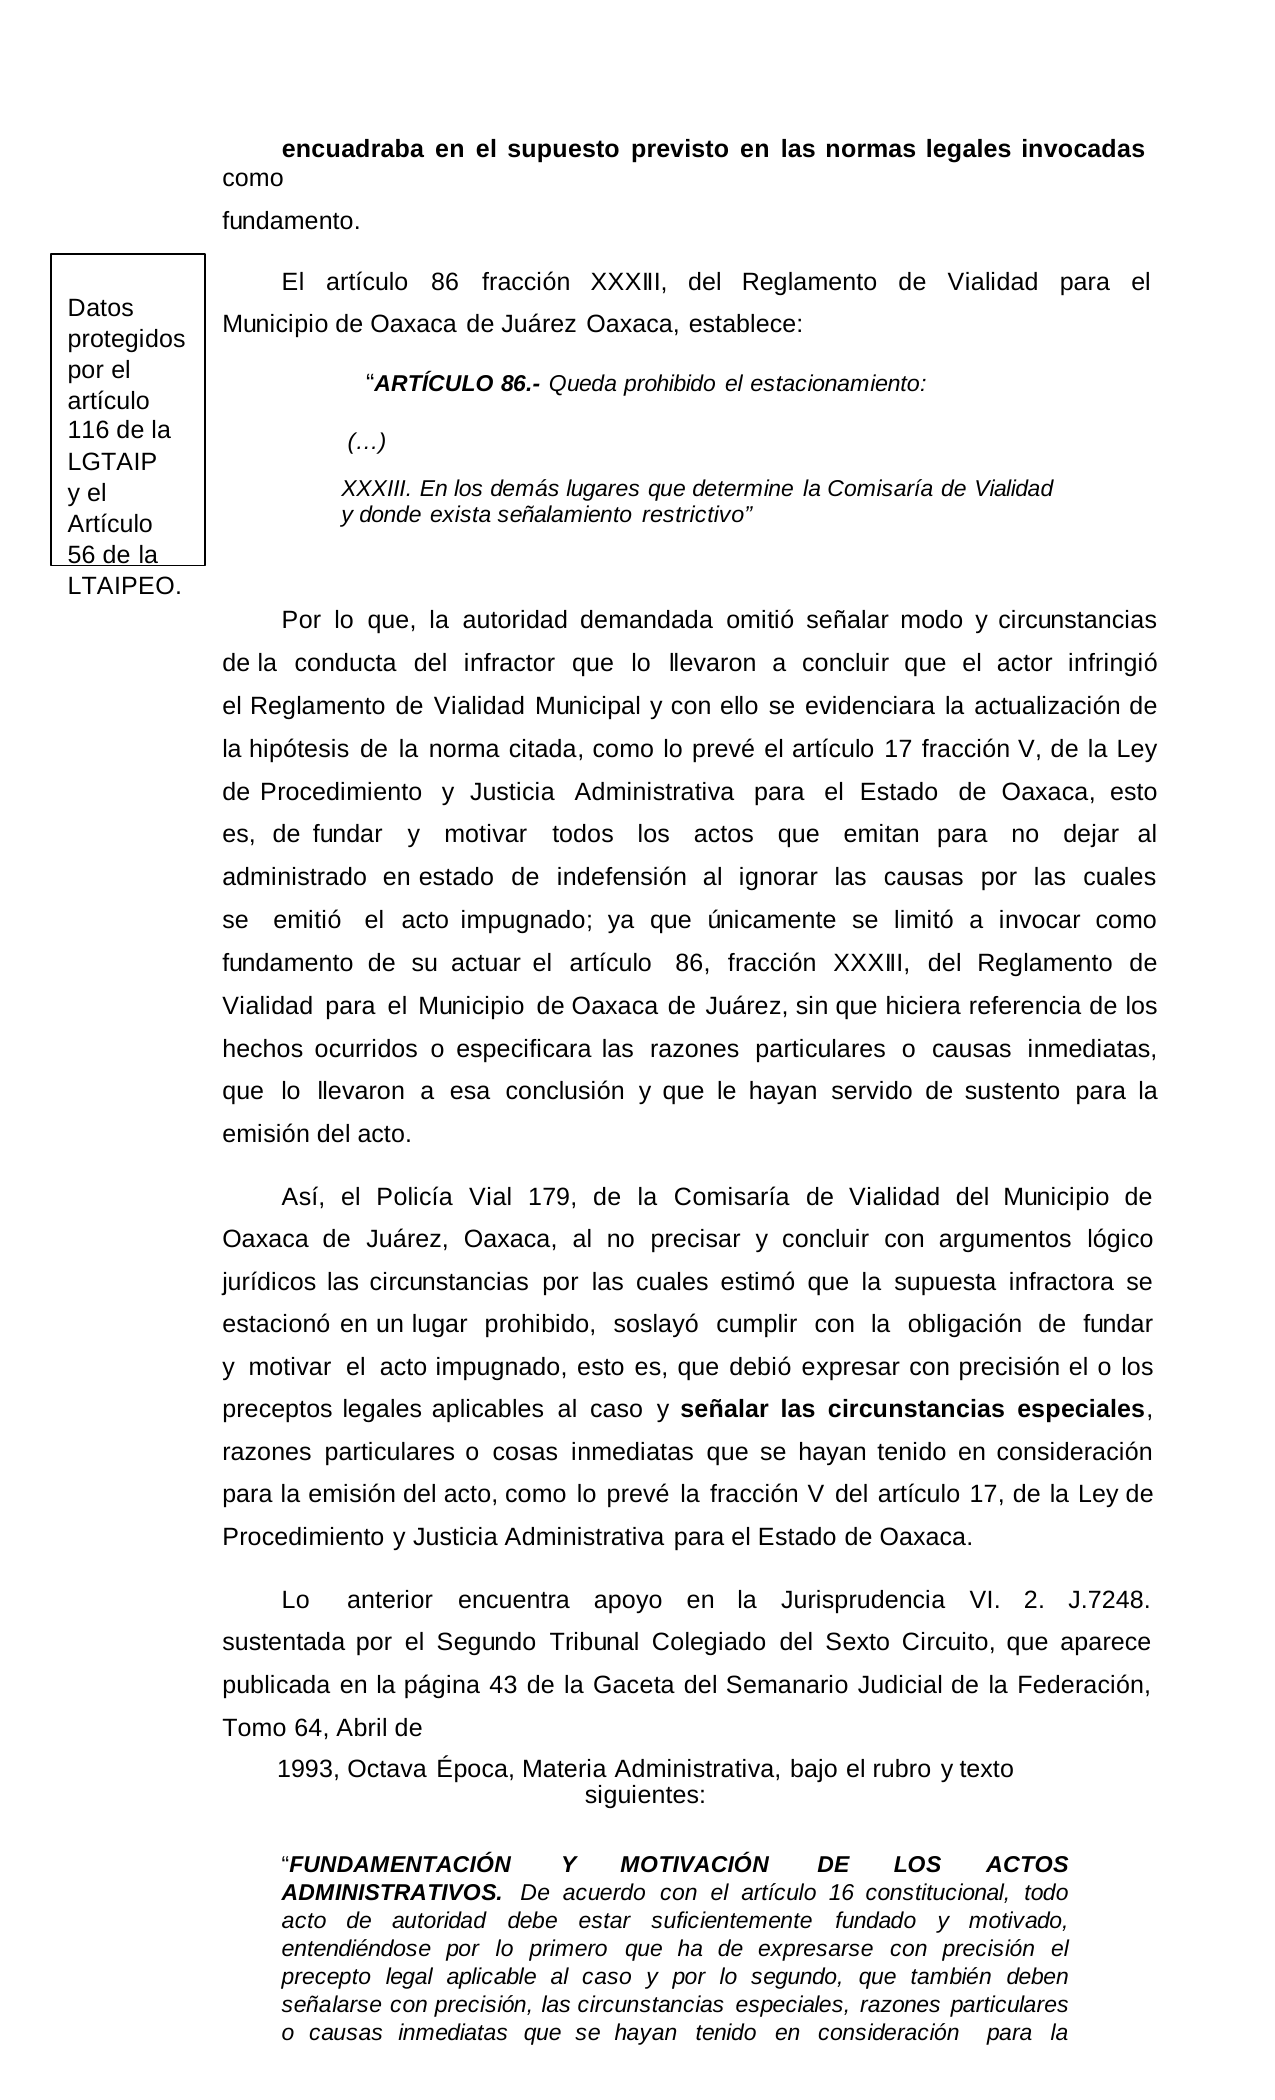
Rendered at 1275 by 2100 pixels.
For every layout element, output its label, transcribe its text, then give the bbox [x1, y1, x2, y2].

text Así, el Policía Vial 179, de la Comisaría de Vialidad del Municipio de Oaxaca de Juárez, Oaxaca, al no precisar y concluir con argumentos lógico jurídicos las circunstancias por las cuales estimó que la supuesta infractora se estacionó en un lugar prohibido, soslayó cumplir con la obligación de fundar y motivar el acto impugnado, esto es, que debió expresar con precisión el o los preceptos legales aplicables al caso y señalar las circunstancias especiales, razones particulares o cosas inmediatas que se hayan tenido en consideración para la emisión del acto, como lo prevé la fracción V del artículo 17, de la Ley de Procedimiento y Justicia Administrativa para el Estado de Oaxaca. [222, 1182, 1153, 1551]
text Datos protegidos por el artículo [67, 293, 188, 415]
text LGTAIP y el Artículo [67, 447, 179, 538]
text (…) [347, 428, 1164, 454]
text Por lo que, la autoridad demandada omitió señalar modo y circunstancias de la conducta del infractor que lo llevaron a concluir que el actor infringió el Reglamento de Vialidad Municipal y con ello se evidenciara la actualización de la hipótesis de la norma citada, como lo prevé el artículo 17 fracción V, de la Ley de Procedimiento y Justicia Administrativa para el Estado de Oaxaca, esto es, de fundar y motivar todos los actos que emitan para no dejar al administrado en estado de indefensión al ignorar las causas por las cuales se emitió el acto impugnado; ya que únicamente se limitó a invocar como fundamento de su actuar el artículo 86, fracción XXXIII, del Reglamento de Vialidad para el Municipio de Oaxaca de Juárez, sin que hiciera referencia de los hechos ocurridos o especificara las razones particulares o causas inmediatas, que lo llevaron a esa conclusión y que le hayan servido de sustento para la emisión del acto. [222, 605, 1158, 1148]
text LTAIPEO. [67, 571, 184, 600]
text 116 de la [67, 417, 184, 444]
text fundamento. [222, 206, 1164, 234]
text XXXIII. En los demás lugares que determine la Comisaría de Vialidad y donde exista señalamiento restrictivo” [341, 475, 1069, 528]
text 1993, Octava Época, Materia Administrativa, bajo el rubro y texto siguientes: [218, 1756, 1072, 1809]
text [281, 1851, 1069, 2045]
text El artículo 86 fracción XXXIII, del Reglamento de Vialidad para el Municipio de Oaxaca de Juárez Oaxaca, establece: [222, 267, 1151, 337]
text “ARTÍCULO 86.- Queda prohibido el estacionamiento: [365, 368, 927, 397]
text encuadraba en el supuesto previsto en las normas legales invocadas como [222, 134, 1158, 192]
text 56 de la [67, 540, 184, 569]
text Lo anterior encuentra apoyo en la Jurisprudencia VI. 2. J.7248. sustentada por el Segundo Tribunal Colegiado del Sexto Circuito, que aparece publicada en la página 43 de la Gaceta del Semanario Judicial de la Federación, Tomo 64, Abril de [222, 1584, 1151, 1742]
